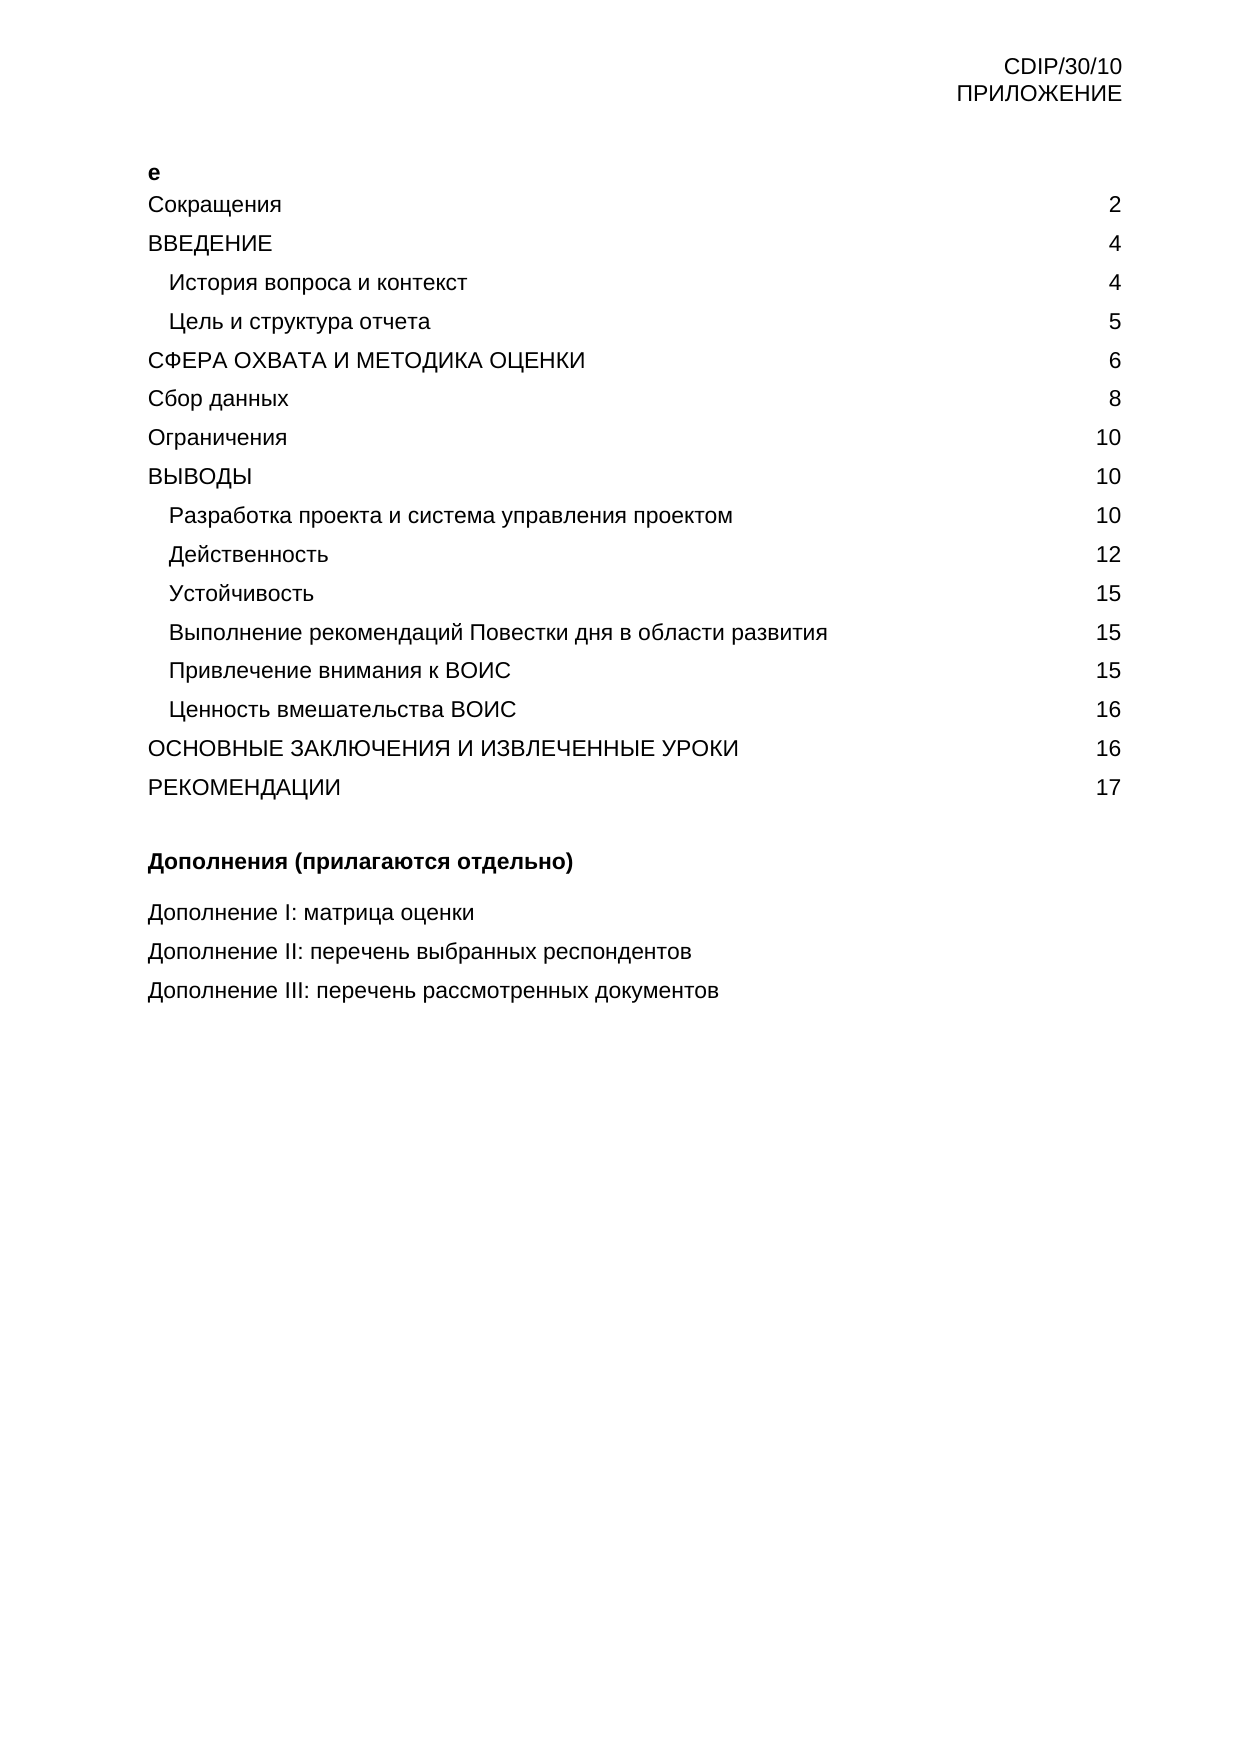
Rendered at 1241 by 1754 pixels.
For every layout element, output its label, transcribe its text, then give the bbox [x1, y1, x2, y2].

text Дополнение I: матрица оценки [148, 899, 1122, 926]
text Дополнения (прилагаются отдельно) [148, 848, 1122, 874]
text Дополнение II: перечень выбранных респондентов [148, 938, 1122, 964]
text Дополнение III: перечень рассмотренных документов [148, 977, 1122, 1003]
